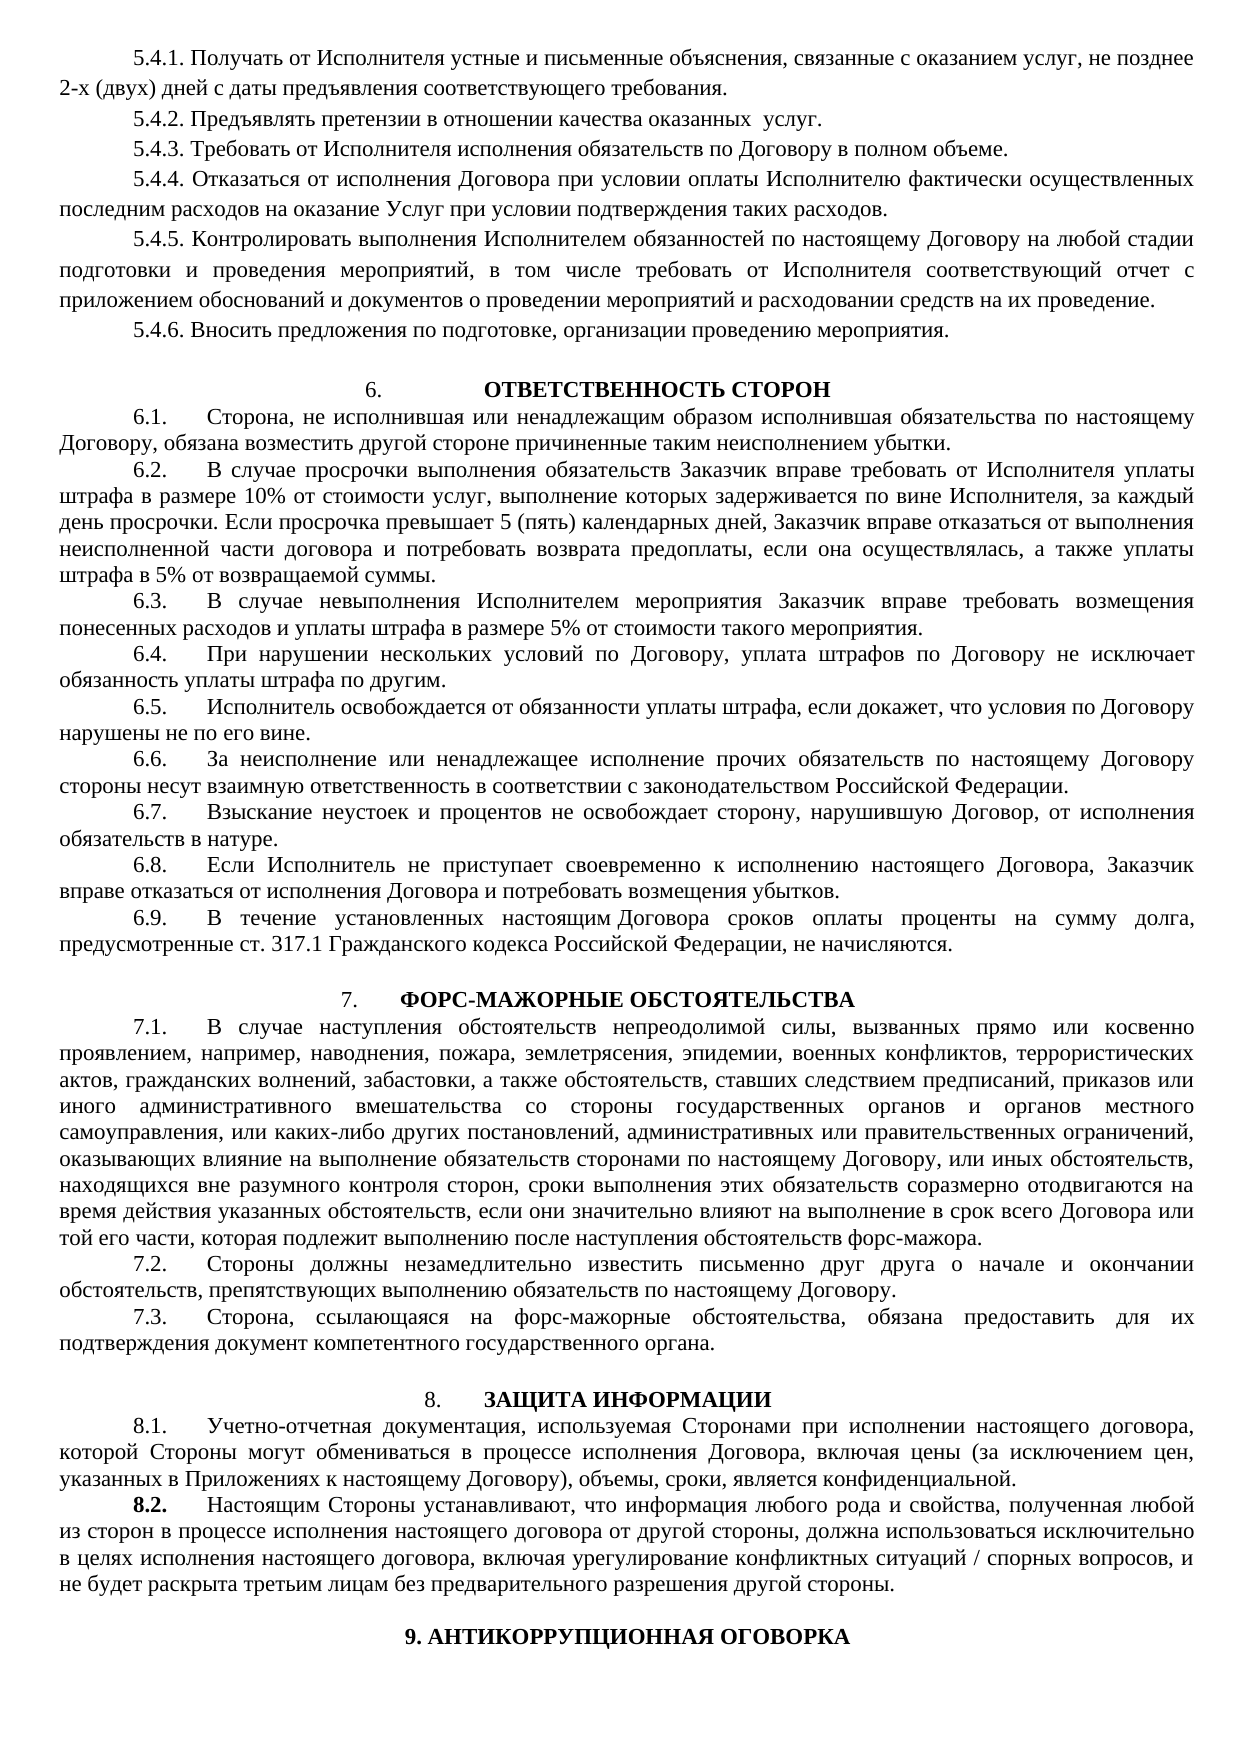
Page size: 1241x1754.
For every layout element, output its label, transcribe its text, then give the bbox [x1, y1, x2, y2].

list ОТВЕТСТВЕННОСТЬ СТОРОН [0, 377, 1196, 403]
list ФОРС-МАЖОРНЫЕ ОБСТОЯТЕЛЬСТВА [0, 987, 1196, 1013]
text 5.4.4. Отказаться от исполнения Договора при условии оплаты Исполнителю фактически осуществленных последним расходов на оказание Услуг при условии подтверждения таких расходов. [59, 165, 1196, 222]
list ЗАЩИТА ИНФОРМАЦИИ [0, 1386, 1196, 1412]
text 5.4.2. Предъявлять претензии в отношении качества оказанных услуг. [59, 105, 1196, 131]
list В случае просрочки выполнения обязательств Заказчик вправе требовать от Исполнителя уплаты штрафа в размере 10% от стоимости услуг, выполнение которых задерживается по вине Исполнителя, за каждый день просрочки. Если просрочка превышает 5 (пять) календарных дней, Заказчик вправе отказаться от выполнения неисполненной части договора и потребовать возврата предоплаты, если она осуществлялась, а также уплаты штрафа в 5% от возвращаемой суммы. [59, 456, 1196, 587]
text 5.4.1. Получать от Исполнителя устные и письменные объяснения, связанные с оказанием услуг, не позднее 2-х (двух) дней с даты предъявления соответствующего требования. [59, 44, 1196, 101]
list За неисполнение или ненадлежащее исполнение прочих обязательств по настоящему Договору стороны несут взаимную ответственность в соответствии с законодательством Российской Федерации. [59, 746, 1196, 798]
list Взыскание неустоек и процентов не освобождает сторону, нарушившую Договор, от исполнения обязательств в натуре. [59, 798, 1196, 851]
list При нарушении нескольких условий по Договору, уплата штрафов по Договору не исключает обязанность уплаты штрафа по другим. [59, 640, 1196, 693]
text 9. АНТИКОРРУПЦИОННАЯ ОГОВОРКА [59, 1623, 1196, 1649]
list Сторона, не исполнившая или ненадлежащим образом исполнившая обязательства по настоящему Договору, обязана возместить другой стороне причиненные таким неисполнением убытки. [59, 403, 1196, 456]
list Учетно-отчетная документация, используемая Сторонами при исполнении настоящего договора, которой Стороны могут обмениваться в процессе исполнения Договора, включая цены (за исключением цен, указанных в Приложениях к настоящему Договору), объемы, сроки, является конфиденциальной. [59, 1412, 1196, 1491]
list В течение установленных настоящим Договора сроков оплаты проценты на сумму долга, предусмотренные ст. 317.1 Гражданского кодекса Российской Федерации, не начисляются. [59, 904, 1196, 956]
list Сторона, ссылающаяся на форс-мажорные обстоятельства, обязана предоставить для их подтверждения документ компетентного государственного органа. [59, 1303, 1196, 1356]
list В случае невыполнения Исполнителем мероприятия Заказчик вправе требовать возмещения понесенных расходов и уплаты штрафа в размере 5% от стоимости такого мероприятия. [59, 587, 1196, 640]
list Настоящим Стороны устанавливают, что информация любого рода и свойства, полученная любой из сторон в процессе исполнения настоящего договора от другой стороны, должна использоваться исключительно в целях исполнения настоящего договора, включая урегулирование конфликтных ситуаций / спорных вопросов, и не будет раскрыта третьим лицам без предварительного разрешения другой стороны. [59, 1491, 1196, 1597]
text 5.4.5. Контролировать выполнения Исполнителем обязанностей по настоящему Договору на любой стадии подготовки и проведения мероприятий, в том числе требовать от Исполнителя соответствующий отчет с приложением обоснований и документов о проведении мероприятий и расходовании средств на их проведение. [59, 226, 1196, 312]
list Исполнитель освобождается от обязанности уплаты штрафа, если докажет, что условия по Договору нарушены не по его вине. [59, 693, 1196, 746]
list Стороны должны незамедлительно известить письменно друг друга о начале и окончании обстоятельств, препятствующих выполнению обязательств по настоящему Договору. [59, 1250, 1196, 1303]
list В случае наступления обстоятельств непреодолимой силы, вызванных прямо или косвенно проявлением, например, наводнения, пожара, землетрясения, эпидемии, военных конфликтов, террористических актов, гражданских волнений, забастовки, а также обстоятельств, ставших следствием предписаний, приказов или иного административного вмешательства со стороны государственных органов и органов местного самоуправления, или каких-либо других постановлений, административных или правительственных ограничений, оказывающих влияние на выполнение обязательств сторонами по настоящему Договору, или иных обстоятельств, находящихся вне разумного контроля сторон, сроки выполнения этих обязательств соразмерно отодвигаются на время действия указанных обстоятельств, если они значительно влияют на выполнение в срок всего Договора или той его части, которая подлежит выполнению после наступления обстоятельств форс-мажора. [59, 1013, 1196, 1250]
text 5.4.6. Вносить предложения по подготовке, организации проведению мероприятия. [59, 316, 1196, 342]
list Если Исполнитель не приступает своевременно к исполнению настоящего Договора, Заказчик вправе отказаться от исполнения Договора и потребовать возмещения убытков. [59, 851, 1196, 904]
text 5.4.3. Требовать от Исполнителя исполнения обязательств по Договору в полном объеме. [59, 135, 1196, 161]
